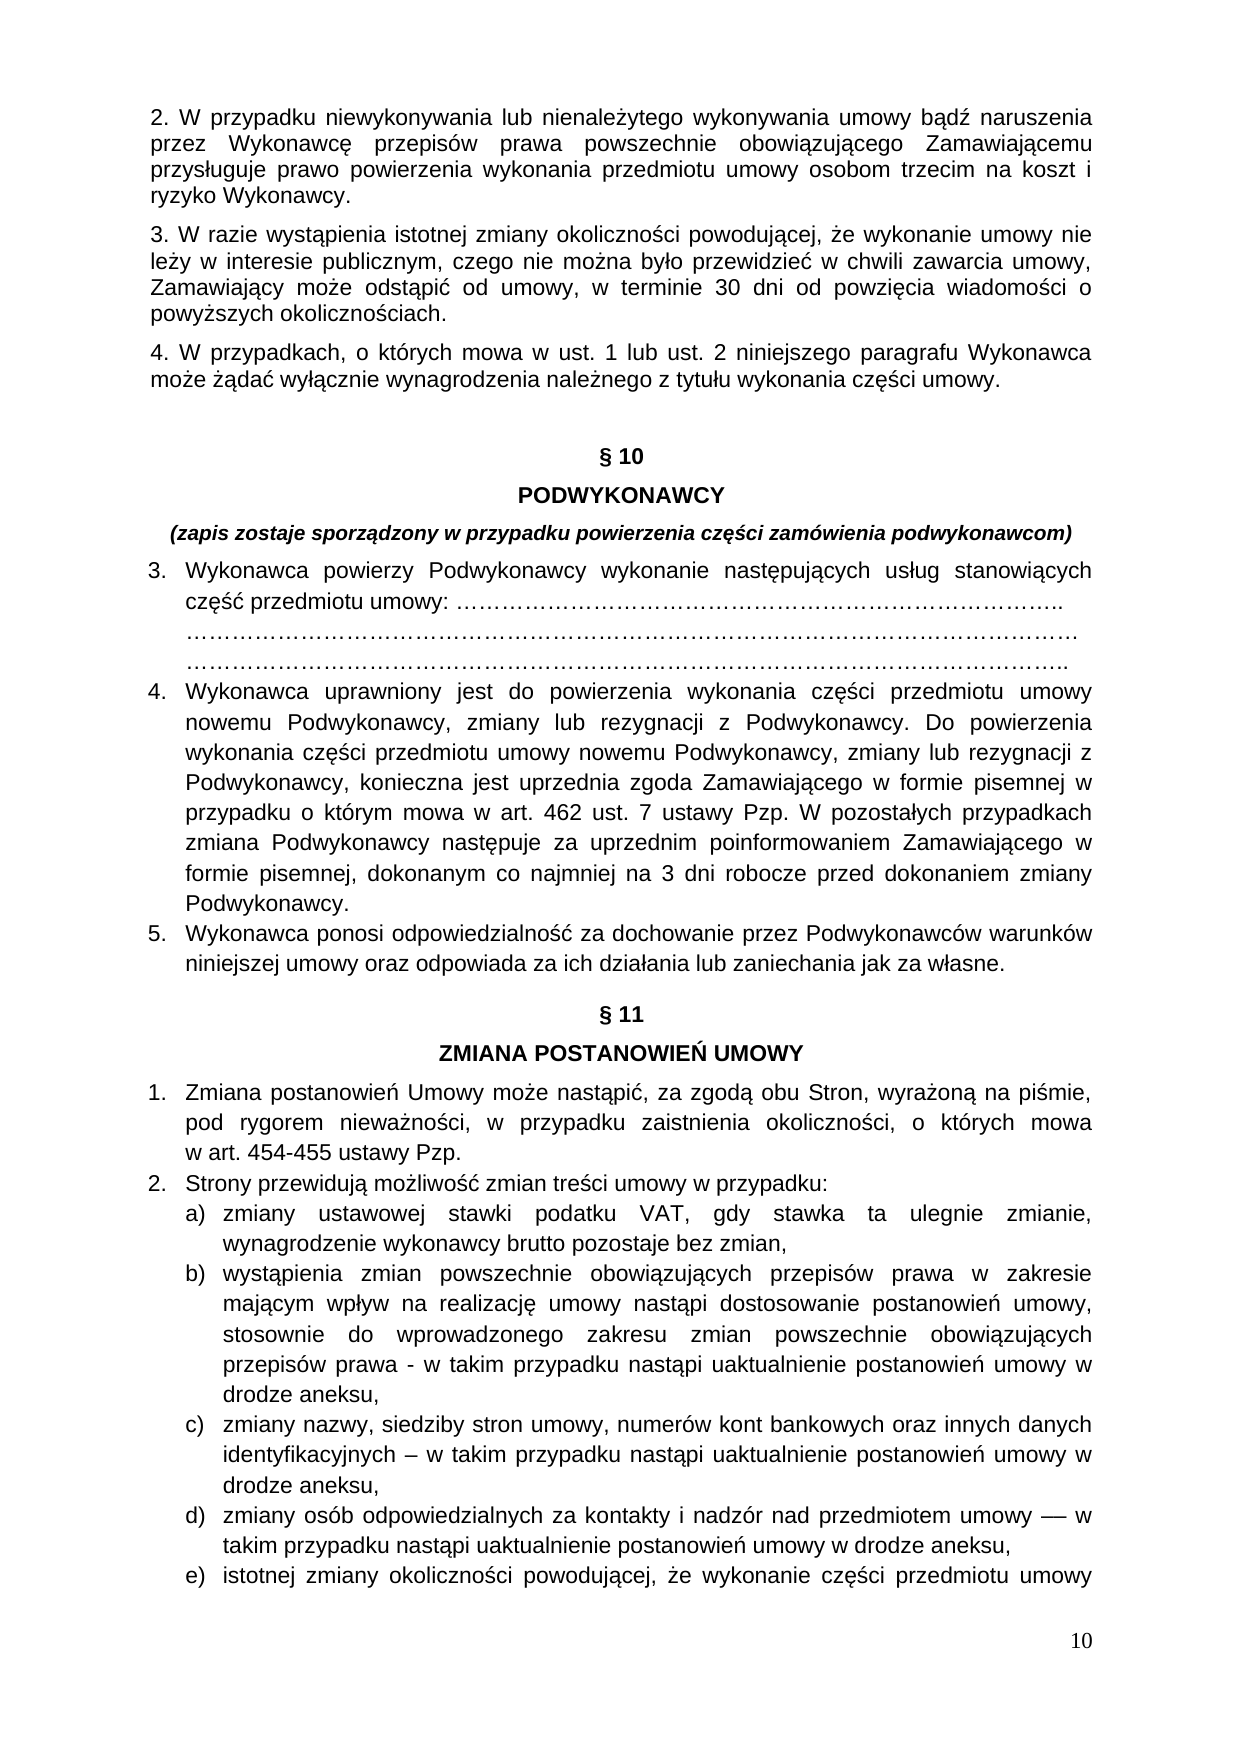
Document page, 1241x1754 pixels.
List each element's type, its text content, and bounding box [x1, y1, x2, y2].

list Wykonawca uprawniony jest do powierzenia wykonania części przedmiotu umowy nowemu Podwykonawcy, zmiany lub rezygnacji z Podwykonawcy. Do powierzenia wykonania części przedmiotu umowy nowemu Podwykonawcy, zmiany lub rezygnacji z Podwykonawcy, konieczna jest uprzednia zgoda Zamawiającego w formie pisemnej w przypadku o którym mowa w art. 462 ust. 7 ustawy Pzp. W pozostałych przypadkach zmiana Podwykonawcy następuje za uprzednim poinformowaniem Zamawiającego w formie pisemnej, dokonanym co najmniej na 3 dni robocze przed dokonaniem zmiany Podwykonawcy. [148, 678, 1093, 916]
text § 11 [150, 1001, 1093, 1028]
text 3. W razie wystąpienia istotnej zmiany okoliczności powodującej, że wykonanie umowy nie leży w interesie publicznym, czego nie można było przewidzieć w chwili zawarcia umowy, Zamawiający może odstąpić od umowy, w terminie 30 dni od powzięcia wiadomości o powyższych okolicznościach. [150, 221, 1093, 327]
list wystąpienia zmian powszechnie obowiązujących przepisów prawa w zakresie mającym wpływ na realizację umowy nastąpi dostosowanie postanowień umowy, stosownie do wprowadzonego zakresu zmian powszechnie obowiązujących przepisów prawa - w takim przypadku nastąpi uaktualnienie postanowień umowy w drodze aneksu, [185, 1260, 1093, 1407]
list Strony przewidują możliwość zmian treści umowy w przypadku: [148, 1169, 1093, 1196]
text PODWYKONAWCY [150, 482, 1093, 508]
list Wykonawca ponosi odpowiedzialność za dochowanie przez Podwykonawców warunków niniejszej umowy oraz odpowiada za ich działania lub zaniechania jak za własne. [148, 920, 1093, 977]
text (zapis zostaje sporządzony w przypadku powierzenia części zamówienia podwykonawcom) [150, 521, 1093, 545]
text 2. W przypadku niewykonywania lub nienależytego wykonywania umowy bądź naruszenia przez Wykonawcę przepisów prawa powszechnie obowiązującego Zamawiającemu przysługuje prawo powierzenia wykonania przedmiotu umowy osobom trzecim na koszt i ryzyko Wykonawcy. [150, 103, 1093, 209]
list zmiany nazwy, siedziby stron umowy, numerów kont bankowych oraz innych danych identyfikacyjnych – w takim przypadku nastąpi uaktualnienie postanowień umowy w drodze aneksu, [185, 1411, 1093, 1498]
list zmiany ustawowej stawki podatku VAT, gdy stawka ta ulegnie zmianie, wynagrodzenie wykonawcy brutto pozostaje bez zmian, [185, 1200, 1093, 1256]
list Zmiana postanowień Umowy może nastąpić, za zgodą obu Stron, wyrażoną na piśmie, pod rygorem nieważności, w przypadku zaistnienia okoliczności, o których mowa w art. 454-455 ustawy Pzp. [148, 1079, 1093, 1166]
text § 10 [150, 443, 1093, 470]
list Wykonawca powierzy Podwykonawcy wykonanie następujących usług stanowiących część przedmiotu umowy: …………………………………………………………………….. [148, 557, 1093, 614]
list zmiany osób odpowiedzialnych za kontakty i nadzór nad przedmiotem umowy –– w takim przypadku nastąpi uaktualnienie postanowień umowy w drodze aneksu, [185, 1502, 1093, 1558]
list …………………………………………………………………………………………………………………………………………………………………………………………………………….. [185, 618, 1093, 674]
text 4. W przypadkach, o których mowa w ust. 1 lub ust. 2 niniejszego paragrafu Wykonawca może żądać wyłącznie wynagrodzenia należnego z tytułu wykonania części umowy. [150, 339, 1093, 392]
text ZMIANA POSTANOWIEŃ UMOWY [150, 1040, 1093, 1066]
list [185, 1562, 1093, 1589]
